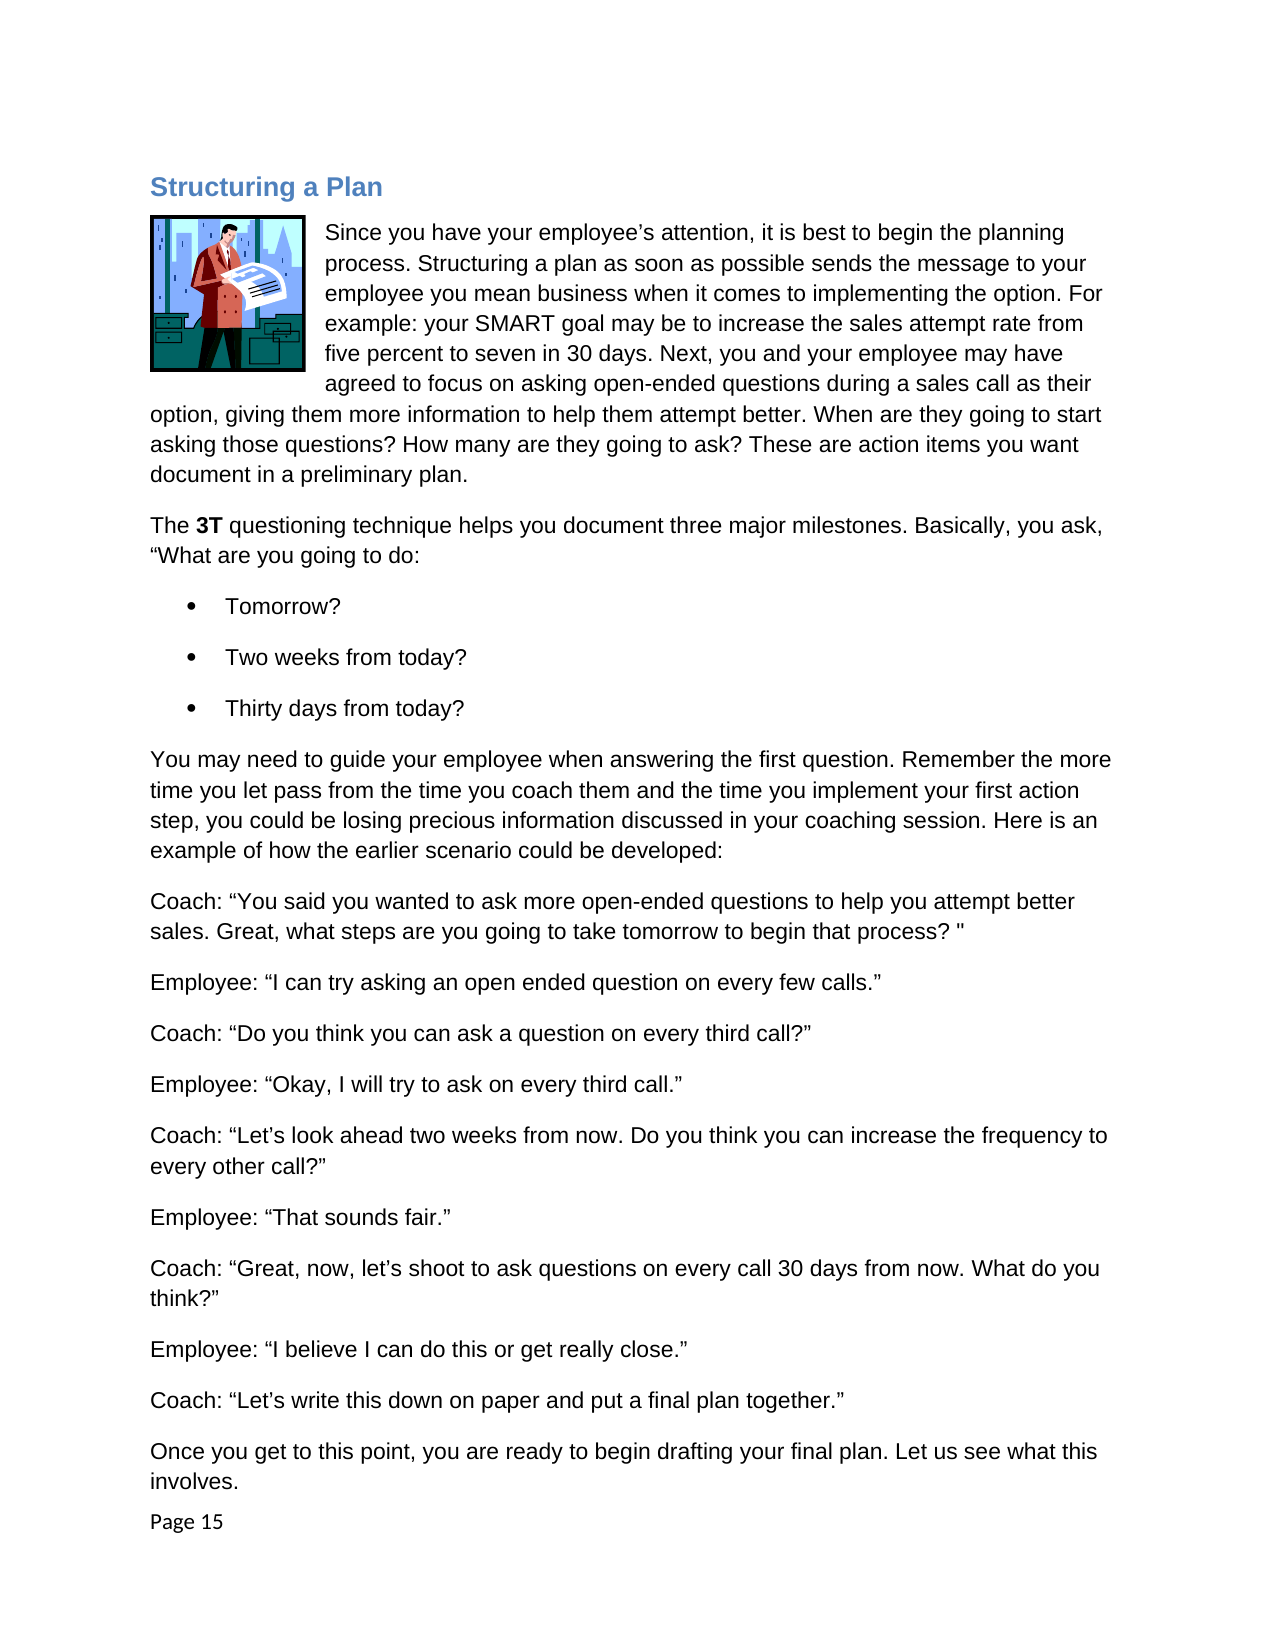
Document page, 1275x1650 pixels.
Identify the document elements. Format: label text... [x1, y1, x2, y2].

list Coach: “Do you think you can ask a question on every third call?” [150, 1020, 1125, 1047]
text Since you have your employee’s attention, it is best to begin the planning process. Structuring a plan as soon as possible sends the message to your employee you mean business when it comes to implementing the option. For example: your SMART goal may be to increase the sales attempt rate from five percent to seven in 30 days. Next, you and your employee may have agreed to focus on asking open-ended questions during a sales call as their option, giving them more information to help them attempt better. When are they going to start asking those questions? How many are they going to ask? These are action items you want document in a preliminary plan. [150, 219, 1125, 487]
list Coach: “Let’s look ahead two weeks from now. Do you think you can increase the frequency to every other call?” [150, 1122, 1125, 1179]
list Employee: “Okay, I will try to ask on every third call.” [150, 1071, 1125, 1098]
list Coach: “Let’s write this down on paper and put a final plan together.” [150, 1387, 1125, 1413]
text Two weeks from today? [187, 644, 1125, 671]
text Tomorrow? [187, 593, 1125, 619]
text The 3T questioning technique helps you document three major milestones. Basically, you ask, “What are you going to do: [150, 512, 1125, 568]
list You may need to guide your employee when answering the first question. Remember the more time you let pass from the time you coach them and the time you implement your first action step, you could be losing precious information discussed in your coaching session. Here is an example of how the earlier scenario could be developed: [150, 746, 1125, 863]
list Employee: “I can try asking an open ended question on every few calls.” [150, 969, 1125, 996]
text Thirty days from today? [187, 695, 1125, 722]
list Employee: “That sounds fair.” [150, 1204, 1125, 1230]
list Employee: “I believe I can do this or get really close.” [150, 1336, 1125, 1362]
subtitle Structuring a Plan [150, 171, 1125, 202]
list Coach: “You said you wanted to ask more open-ended questions to help you attempt better sales. Great, what steps are you going to take tomorrow to begin that process? " [150, 888, 1125, 944]
list Coach: “Great, now, let’s shoot to ask questions on every call 30 days from now. What do you think?” [150, 1255, 1125, 1311]
list Once you get to this point, you are ready to begin drafting your final plan. Let us see what this involves. [150, 1438, 1125, 1494]
